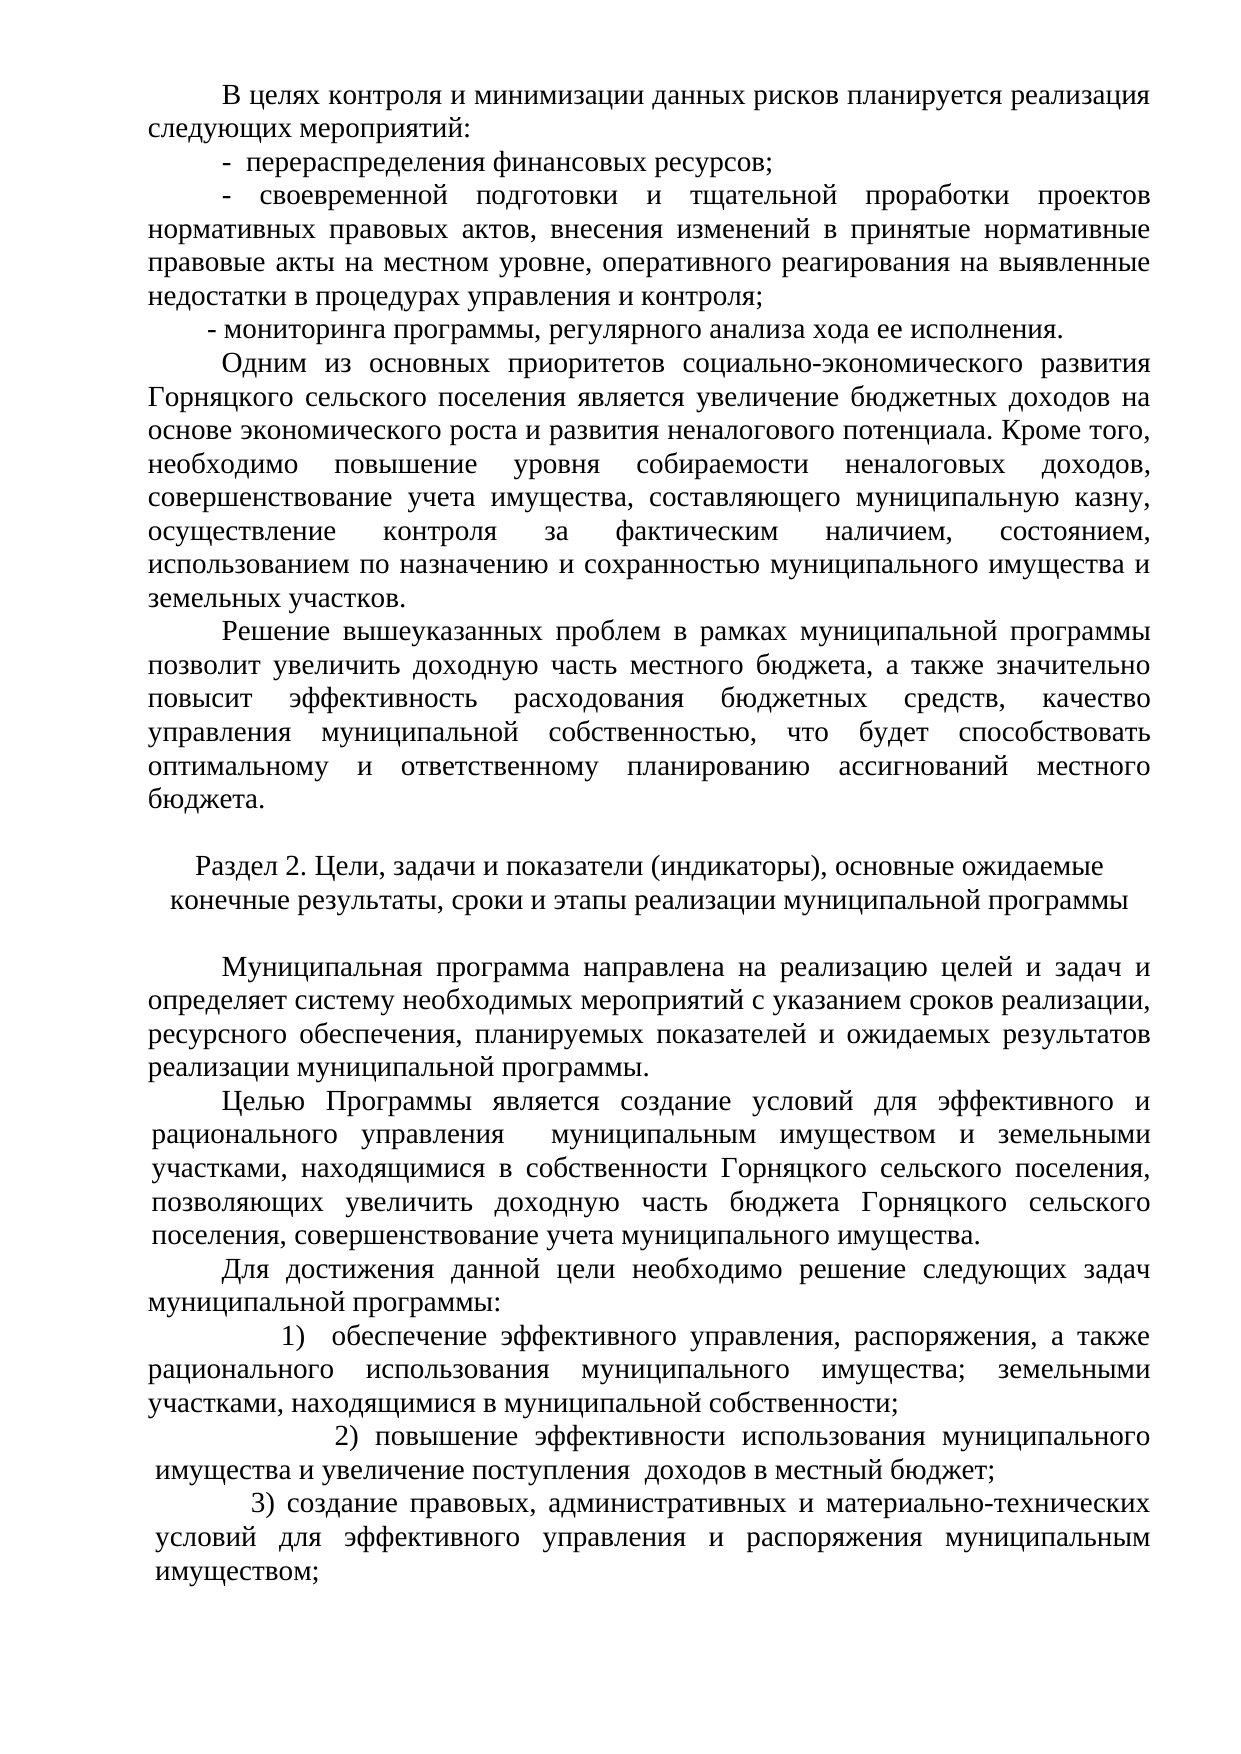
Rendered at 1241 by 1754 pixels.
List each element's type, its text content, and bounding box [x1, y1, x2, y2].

text В целях контроля и минимизации данных рисков планируется реализация следующих мероприятий: [148, 77, 1152, 144]
text - своевременной подготовки и тщательной проработки проектов нормативных правовых актов, внесения изменений в принятые нормативные правовые акты на местном уровне, оперативного реагирования на выявленные недостатки в процедурах управления и контроля; [148, 177, 1152, 312]
text Муниципальная программа направлена на реализацию целей и задач и определяет систему необходимых мероприятий с указанием сроков реализации, ресурсного обеспечения, планируемых показателей и ожидаемых результатов реализации муниципальной программы. [148, 949, 1152, 1083]
text 3) создание правовых, административных и материально-технических условий для эффективного управления и распоряжения муниципальным имуществом; [155, 1486, 1152, 1586]
text 1) обеспечение эффективного управления, распоряжения, а также рационального использования муниципального имущества; земельными участками, находящимися в муниципальной собственности; [148, 1318, 1152, 1418]
text Целью Программы является создание условий для эффективного и рационального управления муниципальным имуществом и земельными участками, находящимися в собственности Горняцкого сельского поселения, позволяющих увеличить доходную часть бюджета Горняцкого сельского поселения, совершенствование учета муниципального имущества. [151, 1083, 1152, 1251]
text - перераспределения финансовых ресурсов; [148, 144, 1152, 177]
text Раздел 2. Цели, задачи и показатели (индикаторы), основные ожидаемые конечные результаты, сроки и этапы реализации муниципальной программы [148, 848, 1152, 915]
text Одним из основных приоритетов социально-экономического развития Горняцкого сельского поселения является увеличение бюджетных доходов на основе экономического роста и развития неналогового потенциала. Кроме того, необходимо повышение уровня собираемости неналоговых доходов, совершенствование учета имущества, составляющего муниципальную казну, осуществление контроля за фактическим наличием, состоянием, использованием по назначению и сохранностью муниципального имущества и земельных участков. [148, 345, 1152, 613]
text Для достижения данной цели необходимо решение следующих задач муниципальной программы: [148, 1251, 1152, 1318]
text 2) повышение эффективности использования муниципального имущества и увеличение поступления доходов в местный бюджет; [155, 1418, 1152, 1486]
text - мониторинга программы, регулярного анализа хода ее исполнения. [148, 312, 1152, 345]
text Решение вышеуказанных проблем в рамках муниципальной программы позволит увеличить доходную часть местного бюджета, а также значительно повысит эффективность расходования бюджетных средств, качество управления муниципальной собственностью, что будет способствовать оптимальному и ответственному планированию ассигнований местного бюджета. [148, 613, 1152, 815]
